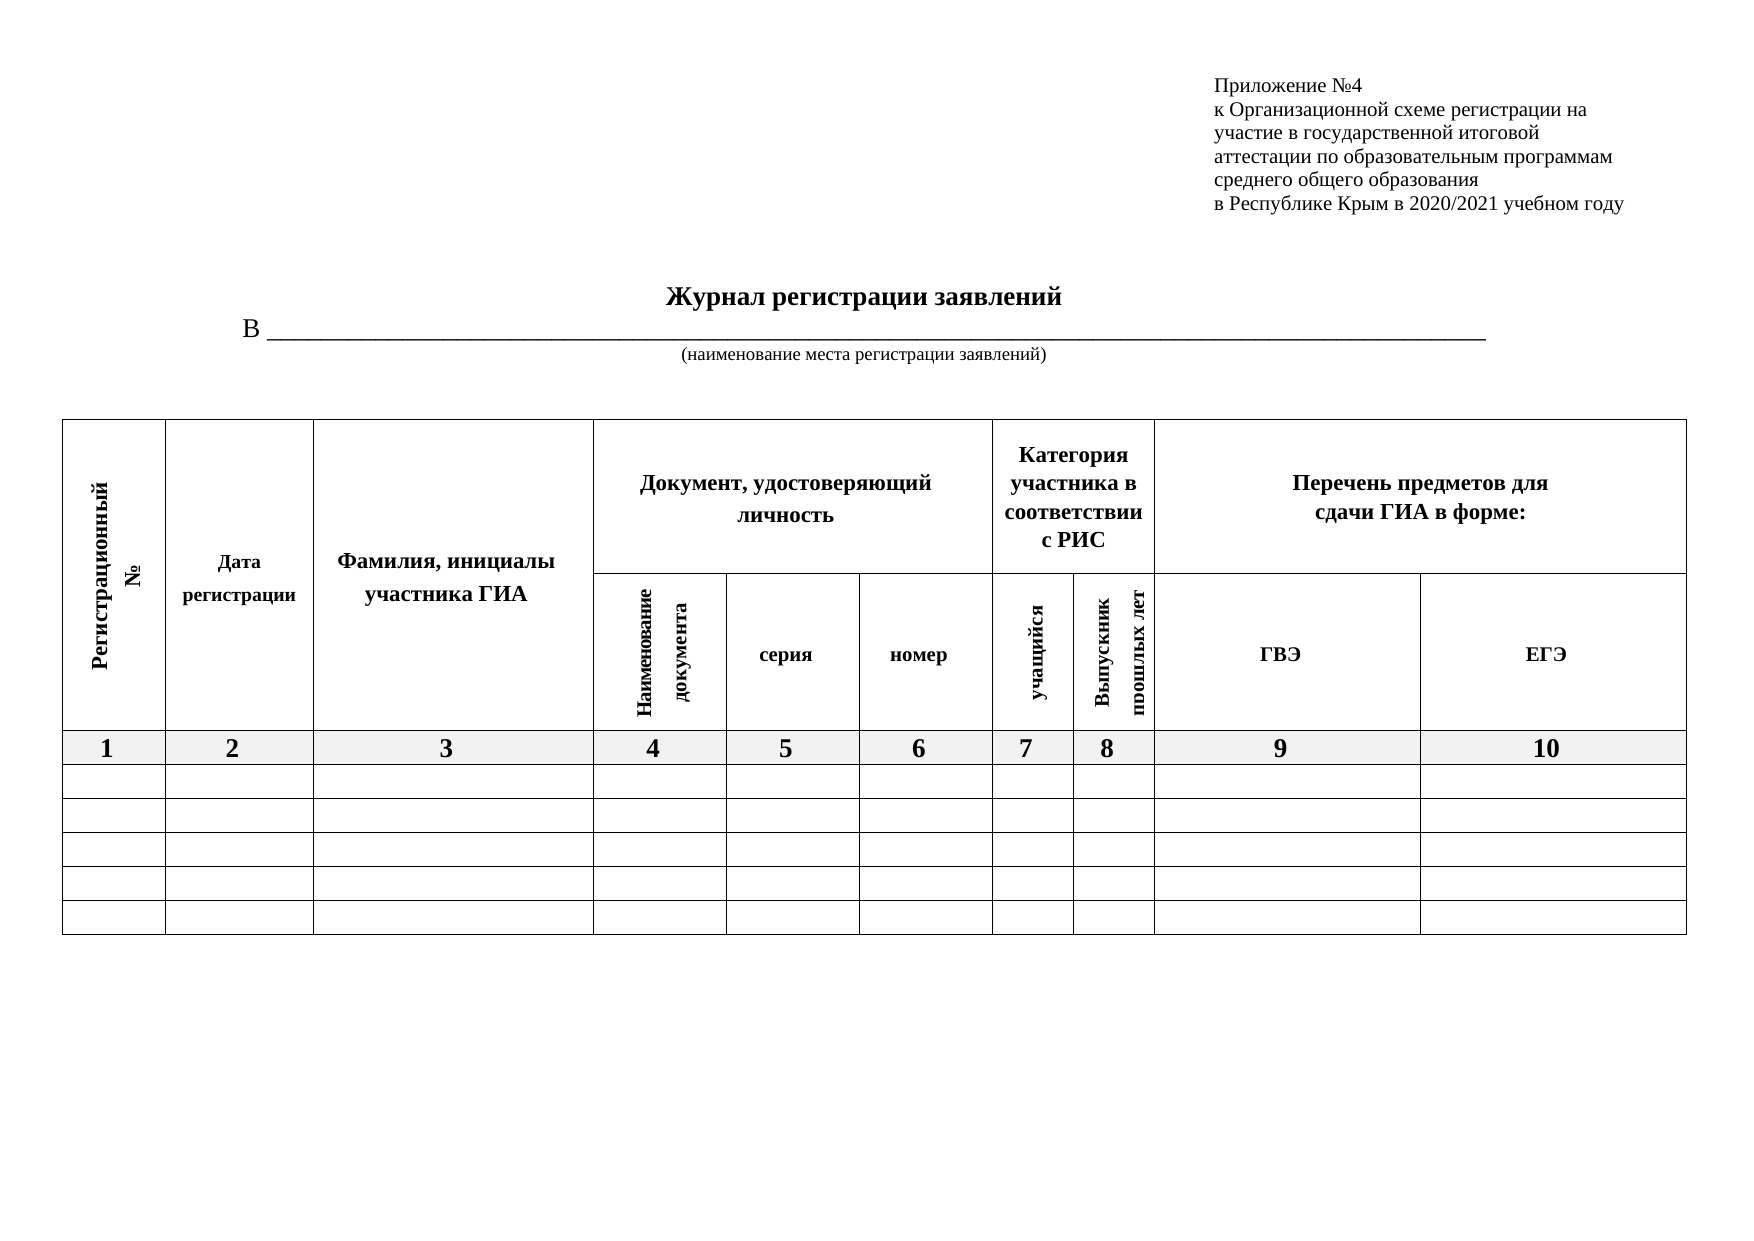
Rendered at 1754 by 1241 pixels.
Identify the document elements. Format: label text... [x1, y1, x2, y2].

text в Республике Крым в 2020/2021 учебном году [1214, 192, 1636, 215]
table_cell [594, 799, 726, 832]
table_cell [166, 867, 313, 900]
text Приложение №4 [1214, 74, 1636, 97]
table_cell [1074, 901, 1154, 934]
table_cell [1421, 867, 1686, 900]
table_cell [166, 833, 313, 866]
table_cell [1421, 901, 1686, 934]
table_cell [594, 867, 726, 900]
table_cell [1155, 833, 1420, 866]
table_cell [993, 901, 1073, 934]
table_header Категория участника в соответствии с РИС [993, 420, 1154, 573]
table_cell [314, 799, 593, 832]
table_cell [594, 833, 726, 866]
table_cell [1074, 765, 1154, 798]
table_header Регистрационный № [63, 420, 165, 730]
table_header Дата регистрации [166, 420, 313, 730]
table_cell ЕГЭ [1421, 574, 1686, 730]
table_cell номер [860, 574, 992, 730]
table_cell [1155, 867, 1420, 900]
table_cell 6 [860, 731, 992, 764]
table_cell [860, 867, 992, 900]
table_cell 8 [1074, 731, 1154, 764]
table_cell [1421, 799, 1686, 832]
table_cell [166, 901, 313, 934]
table_header Фамилия, инициалы участника ГИА [314, 420, 593, 730]
text (наименование места регистрации заявлений) [106, 343, 1621, 365]
table_cell [993, 799, 1073, 832]
table_cell 10 [1421, 731, 1686, 764]
table_cell [594, 765, 726, 798]
table_cell [63, 901, 165, 934]
table_cell 2 [166, 731, 313, 764]
table_cell [727, 765, 859, 798]
table_cell серия [727, 574, 859, 730]
table_cell [314, 765, 593, 798]
table_cell [1155, 799, 1420, 832]
table_cell [1421, 765, 1686, 798]
table_cell [1421, 833, 1686, 866]
text В __________________________________________________________________________________________ [106, 312, 1621, 343]
table_header Документ, удостоверяющий личность [594, 420, 992, 573]
table_cell ГВЭ [1155, 574, 1420, 730]
table_cell [727, 799, 859, 832]
table_cell [727, 867, 859, 900]
table_cell [166, 799, 313, 832]
table_cell Выпускник прошлых лет [1074, 574, 1154, 730]
table_cell [993, 833, 1073, 866]
table_cell [63, 765, 165, 798]
table_cell [860, 901, 992, 934]
table_cell 1 [63, 731, 165, 764]
table_cell [860, 833, 992, 866]
table_cell Наименование документа [594, 574, 726, 730]
text Журнал регистрации заявлений [106, 279, 1621, 312]
table_cell [63, 799, 165, 832]
table_cell [1155, 901, 1420, 934]
table_cell [314, 901, 593, 934]
table_cell [860, 799, 992, 832]
table_cell 3 [314, 731, 593, 764]
text к Организационной схеме регистрации на участие в государственной итоговой аттестации по образовательным программам среднего общего образования [1214, 97, 1636, 192]
table_cell [1074, 799, 1154, 832]
table_cell [63, 867, 165, 900]
table_cell учащийся [993, 574, 1073, 730]
table_cell [166, 765, 313, 798]
table_cell 9 [1155, 731, 1420, 764]
table_cell [727, 901, 859, 934]
table_cell [314, 833, 593, 866]
table_header Перечень предметов для сдачи ГИА в форме: [1155, 420, 1686, 573]
table_cell 7 [993, 731, 1073, 764]
table_cell [1074, 867, 1154, 900]
table_cell [727, 833, 859, 866]
table_cell [314, 867, 593, 900]
table_cell [63, 833, 165, 866]
table_cell [1074, 833, 1154, 866]
table_cell [993, 867, 1073, 900]
table_cell 5 [727, 731, 859, 764]
table_cell [993, 765, 1073, 798]
table_cell [1155, 765, 1420, 798]
table_cell 4 [594, 731, 726, 764]
table_cell [860, 765, 992, 798]
table_cell [594, 901, 726, 934]
